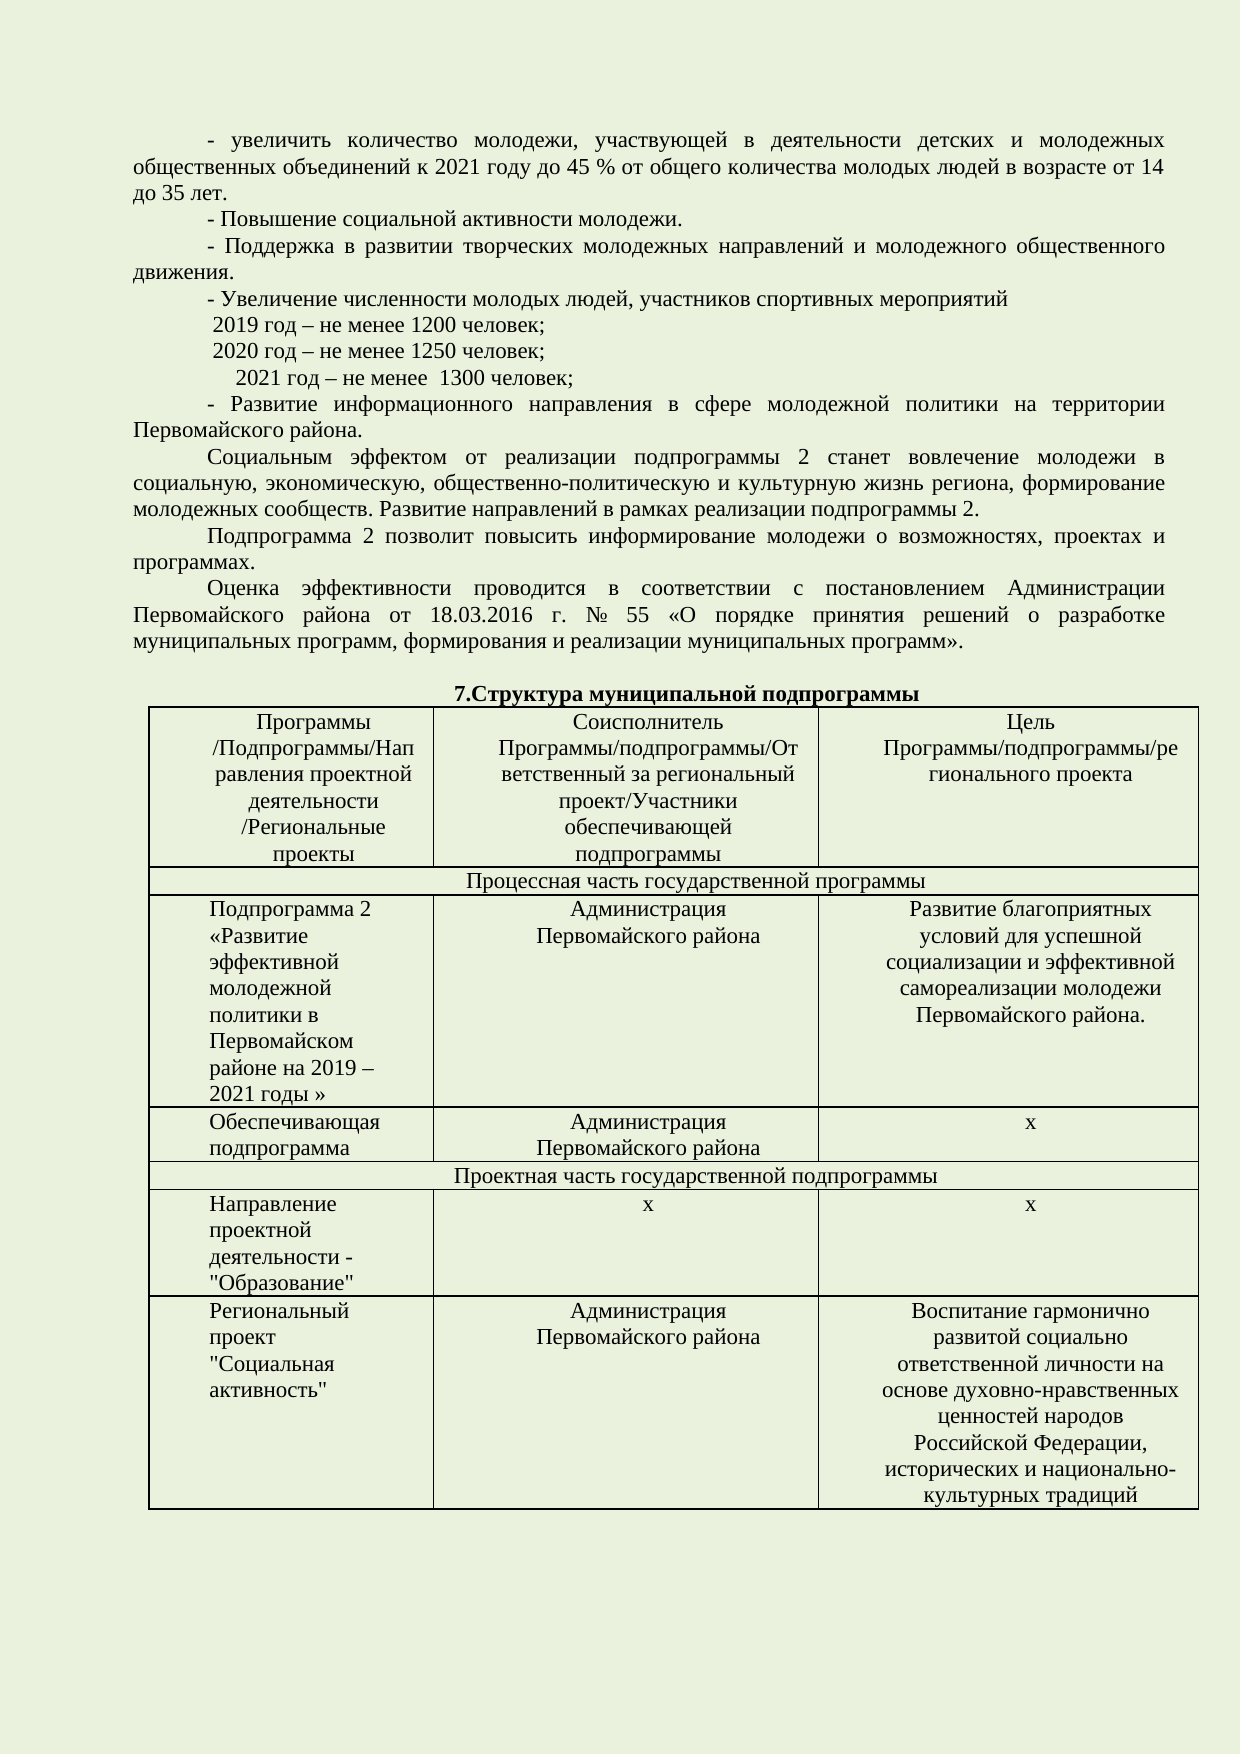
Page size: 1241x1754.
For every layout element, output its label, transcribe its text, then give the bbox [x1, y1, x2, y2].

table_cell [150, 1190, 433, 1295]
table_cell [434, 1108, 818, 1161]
text 2021 год – не менее 1300 человек; [133, 364, 1167, 390]
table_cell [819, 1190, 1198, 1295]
text - увеличить количество молодежи, участвующей в деятельности детских и молодежных общественных объединений к 2021 году до 45 % от общего количества молодых людей в возрасте от 14 до 35 лет. [133, 126, 1167, 206]
text 2019 год – не менее 1200 человек; [133, 311, 1167, 337]
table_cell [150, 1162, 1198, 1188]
text Подпрограмма 2 позволит повысить информирование молодежи о возможностях, проектах и программах. [133, 522, 1167, 574]
text 2020 год – не менее 1250 человек; [133, 337, 1167, 364]
text Социальным эффектом от реализации подпрограммы 2 станет вовлечение молодежи в социальную, экономическую, общественно-политическую и культурную жизнь региона, формирование молодежных сообществ. Развитие направлений в рамках реализации подпрограммы 2. [133, 443, 1167, 522]
text - Увеличение численности молодых людей, участников спортивных мероприятий [133, 284, 1167, 311]
text - Повышение социальной активности молодежи. [133, 206, 1167, 232]
title 7.Структура муниципальной подпрограммы [133, 680, 1167, 706]
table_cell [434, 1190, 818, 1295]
text Оценка эффективности проводится в соответствии с постановлением Администрации Первомайского района от 18.03.2016 г. № 55 «О порядке принятия решений о разработке муниципальных программ, формирования и реализации муниципальных программ». [133, 574, 1167, 653]
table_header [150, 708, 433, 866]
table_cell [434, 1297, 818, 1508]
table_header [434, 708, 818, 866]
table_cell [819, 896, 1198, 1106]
text - Поддержка в развитии творческих молодежных направлений и молодежного общественного движения. [133, 232, 1167, 284]
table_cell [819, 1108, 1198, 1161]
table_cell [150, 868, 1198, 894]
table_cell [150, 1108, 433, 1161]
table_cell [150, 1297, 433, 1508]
text - Развитие информационного направления в сфере молодежной политики на территории Первомайского района. [133, 390, 1167, 443]
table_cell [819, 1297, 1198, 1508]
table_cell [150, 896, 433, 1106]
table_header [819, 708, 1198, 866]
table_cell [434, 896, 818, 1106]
